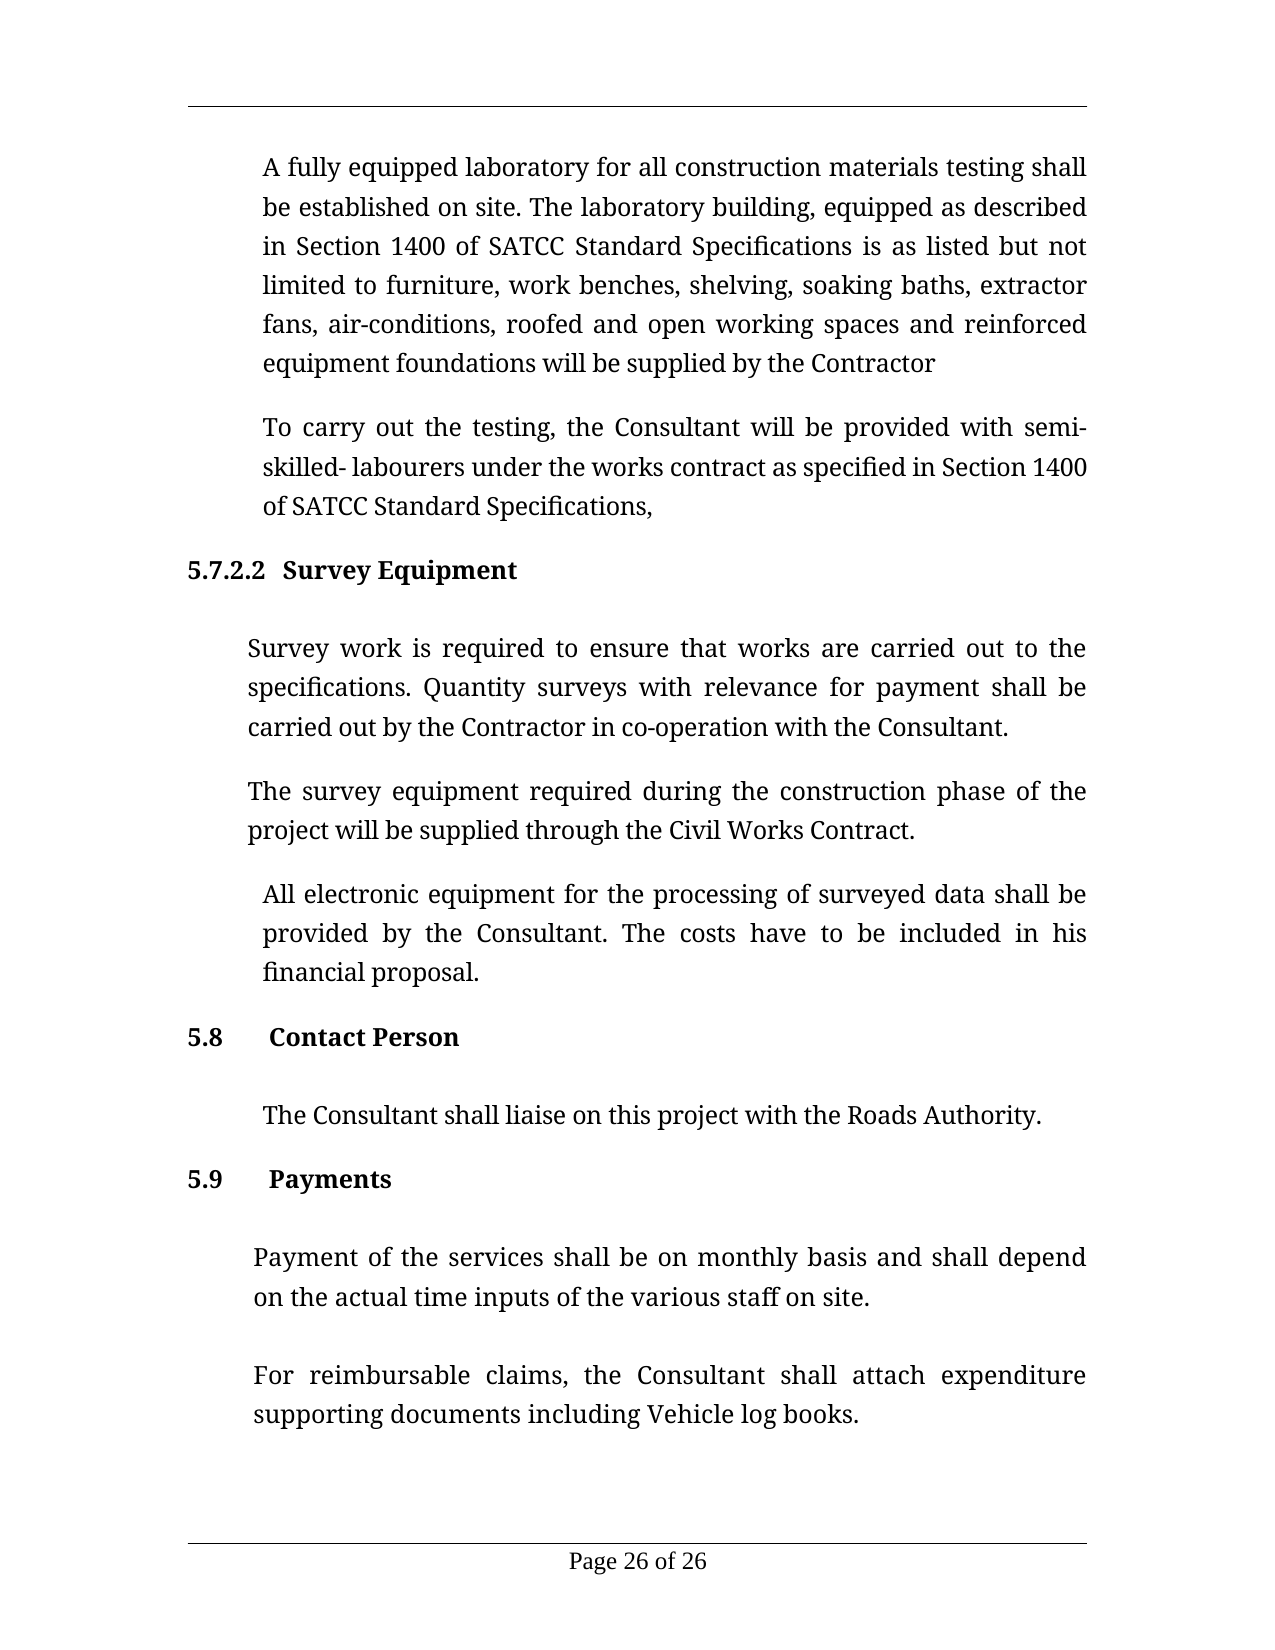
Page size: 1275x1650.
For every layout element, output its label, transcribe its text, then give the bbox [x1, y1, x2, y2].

list Contact Person [187, 1019, 1087, 1053]
list Survey Equipment [187, 552, 1087, 587]
text To carry out the testing, the Consultant will be provided with semi-skilled- labourers under the works contract as specified in Section 1400 of SATCC Standard Specifications, [262, 410, 1087, 522]
text A fully equipped laboratory for all construction materials testing shall be established on site. The laboratory building, equipped as described in Section 1400 of SATCC Standard Specifications is as listed but not limited to furniture, work benches, shelving, soaking baths, extractor fans, air-conditions, roofed and open working spaces and reinforced equipment foundations will be supplied by the Contractor [262, 150, 1087, 380]
text The survey equipment required during the construction phase of the project will be supplied through the Civil Works Contract. [247, 773, 1087, 847]
text Survey work is required to ensure that works are carried out to the specifications. Quantity surveys with relevance for payment shall be carried out by the Contractor in co-operation with the Consultant. [247, 631, 1087, 743]
list Payments [187, 1162, 1087, 1196]
text For reimbursable claims, the Consultant shall attach expenditure supporting documents including Vehicle log books. [253, 1357, 1087, 1431]
text The Consultant shall liaise on this project with the Roads Authority. [262, 1097, 1087, 1132]
text Payment of the services shall be on monthly basis and shall depend on the actual time inputs of the various staff on site. [253, 1240, 1087, 1313]
text All electronic equipment for the processing of surveyed data shall be provided by the Consultant. The costs have to be included in his financial proposal. [262, 877, 1087, 989]
